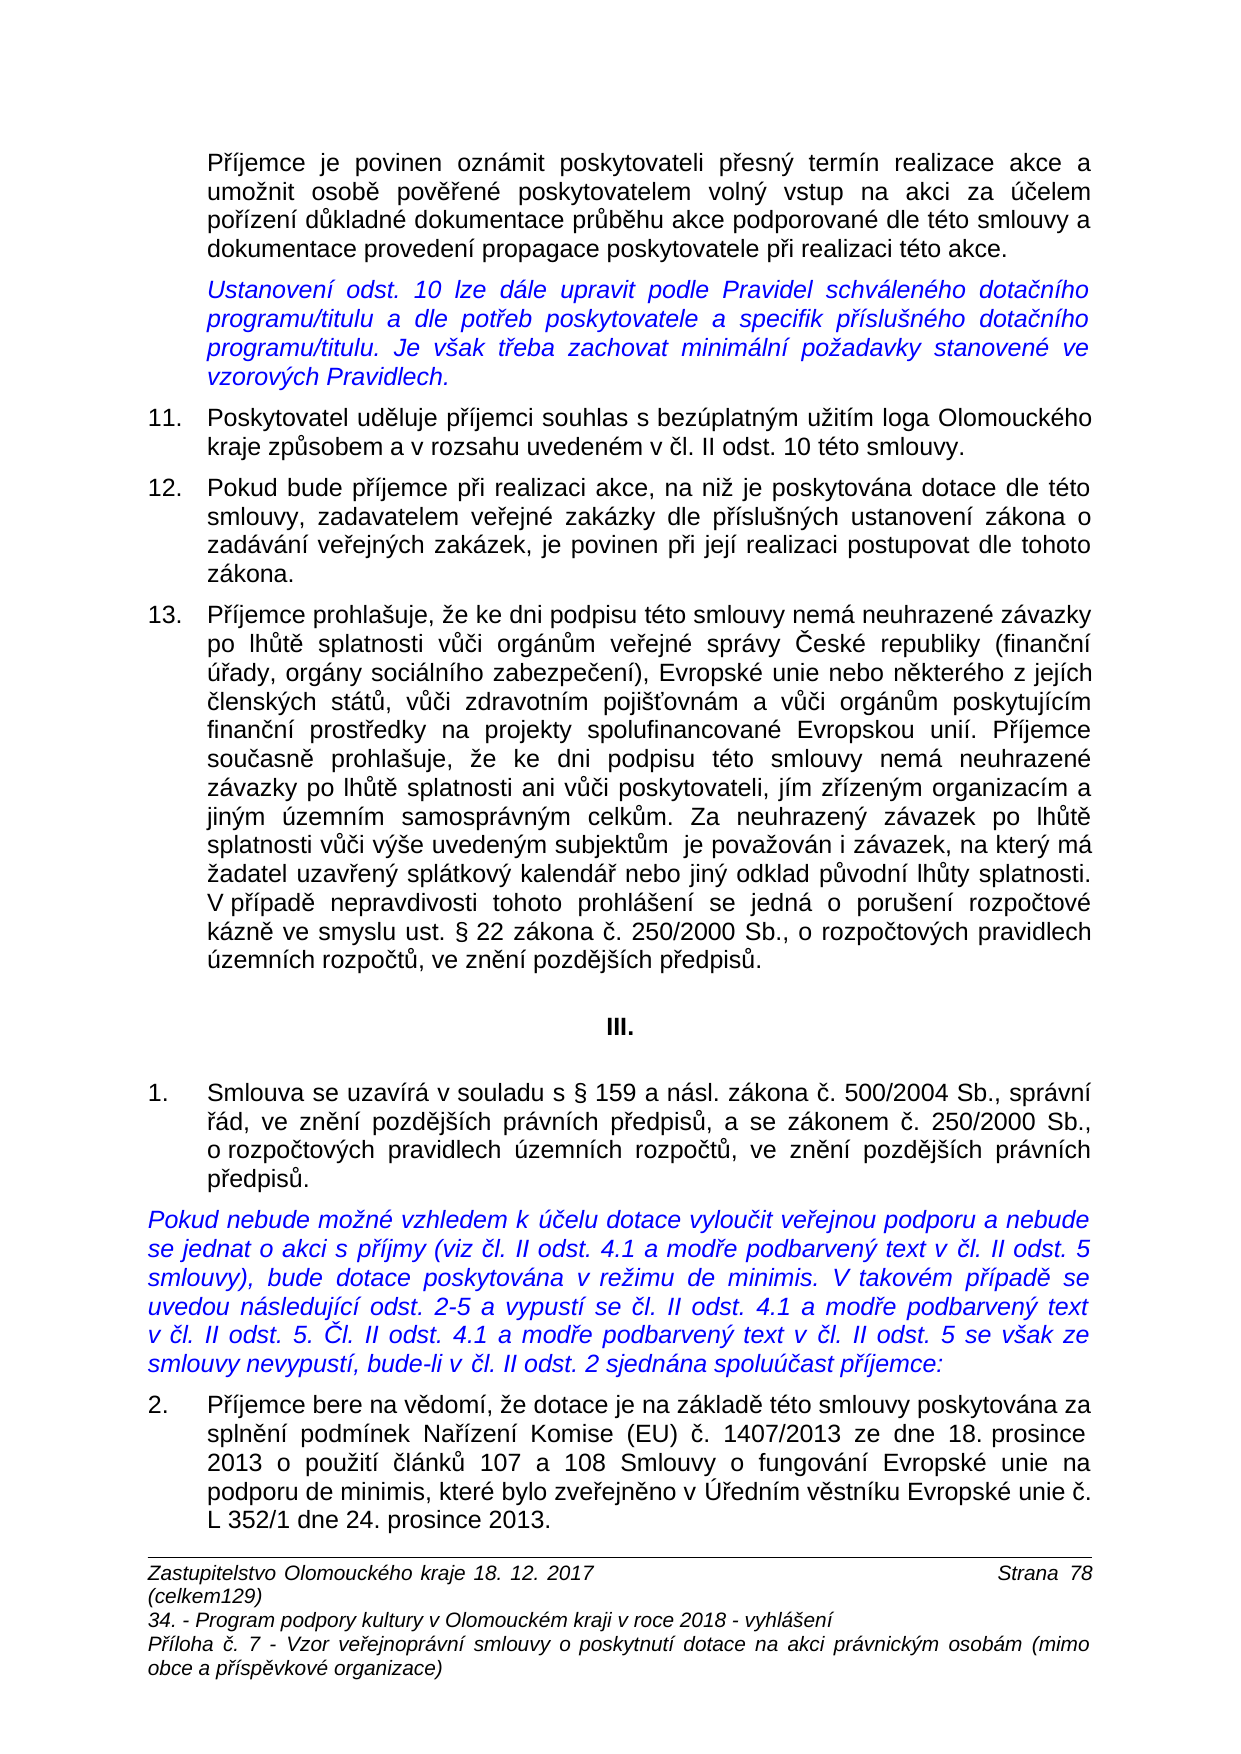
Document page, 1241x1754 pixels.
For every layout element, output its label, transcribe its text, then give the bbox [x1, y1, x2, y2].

list Pokud bude příjemce při realizaci akce, na niž je poskytována dotace dle této smlouvy, zadavatelem veřejné zakázky dle příslušných ustanovení zákona o zadávání veřejných zakázek, je povinen při její realizaci postupovat dle tohoto zákona. [148, 473, 1092, 588]
text Pokud nebude možné vzhledem k účelu dotace vyloučit veřejnou podporu a nebude se jednat o akci s příjmy (viz čl. II odst. 4.1 a modře podbarvený text v čl. II odst. 5 smlouvy), bude dotace poskytována v režimu de minimis. V takovém případě se uvedou následující odst. 2-5 a vypustí se čl. II odst. 4.1 a modře podbarvený text v čl. II odst. 5. Čl. II odst. 4.1 a modře podbarvený text v čl. II odst. 5 se však ze smlouvy nevypustí, bude-li v čl. II odst. 2 sjednána spoluúčast příjemce: [148, 1205, 1092, 1378]
text Ustanovení odst. 10 lze dále upravit podle Pravidel schváleného dotačního programu/titulu a dle potřeb poskytovatele a specifik příslušného dotačního programu/titulu. Je však třeba zachovat minimální požadavky stanovené ve vzorových Pravidlech. [207, 275, 1092, 390]
list Příjemce bere na vědomí, že dotace je na základě této smlouvy poskytována za splnění podmínek Nařízení Komise (EU) č. 1407/2013 ze dne 18. prosince 2013 o použití článků 107 a 108 Smlouvy o fungování Evropské unie na podporu de minimis, které bylo zveřejněno v Úředním věstníku Evropské unie č. L 352/1 dne 24. prosince 2013. [148, 1390, 1092, 1534]
list Poskytovatel uděluje příjemci souhlas s bezúplatným užitím loga Olomouckého kraje způsobem a v rozsahu uvedeném v čl. II odst. 10 této smlouvy. [148, 403, 1092, 460]
text III. [148, 1011, 1092, 1040]
list Smlouva se uzavírá v souladu s § 159 a násl. zákona č. 500/2004 Sb., správní řád, ve znění pozdějších právních předpisů, a se zákonem č. 250/2000 Sb., o rozpočtových pravidlech územních rozpočtů, ve znění pozdějších právních předpisů. [148, 1078, 1092, 1193]
list Příjemce prohlašuje, že ke dni podpisu této smlouvy nemá neuhrazené závazky po lhůtě splatnosti vůči orgánům veřejné správy České republiky (finanční úřady, orgány sociálního zabezpečení), Evropské unie nebo některého z jejích členských států, vůči zdravotním pojišťovnám a vůči orgánům poskytujícím finanční prostředky na projekty spolufinancované Evropskou unií. Příjemce současně prohlašuje, že ke dni podpisu této smlouvy nemá neuhrazené závazky po lhůtě splatnosti ani vůči poskytovateli, jím zřízeným organizacím a jiným územním samosprávným celkům. Za neuhrazený závazek po lhůtě splatnosti vůči výše uvedeným subjektům je považován i závazek, na který má žadatel uzavřený splátkový kalendář nebo jiný odklad původní lhůty splatnosti. V případě nepravdivosti tohoto prohlášení se jedná o porušení rozpočtové kázně ve smyslu ust. § 22 zákona č. 250/2000 Sb., o rozpočtových pravidlech územních rozpočtů, ve znění pozdějších předpisů. [148, 600, 1092, 974]
text Příjemce je povinen oznámit poskytovateli přesný termín realizace akce a umožnit osobě pověřené poskytovatelem volný vstup na akci za účelem pořízení důkladné dokumentace průběhu akce podporované dle této smlouvy a dokumentace provedení propagace poskytovatele při realizaci této akce. [207, 148, 1092, 263]
